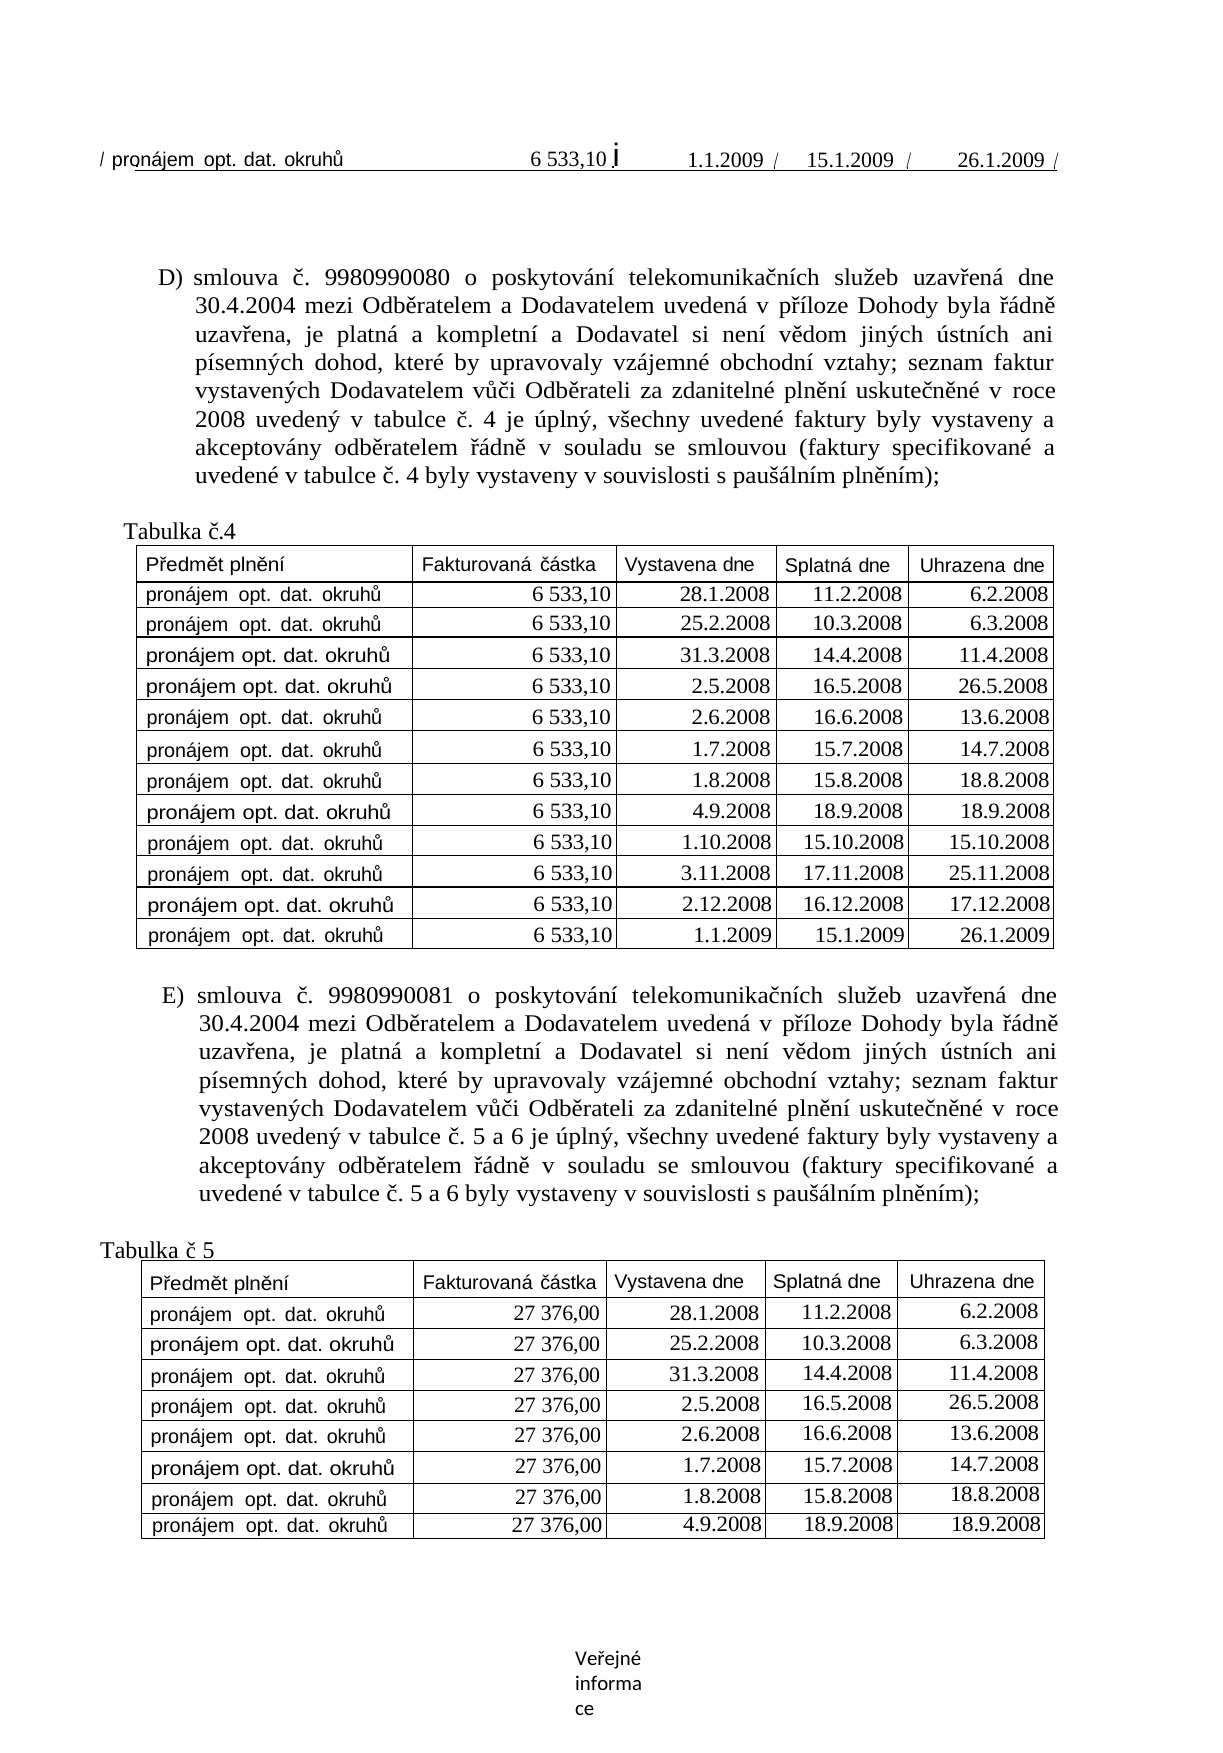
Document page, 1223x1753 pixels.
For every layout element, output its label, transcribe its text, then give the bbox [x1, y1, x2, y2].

table_cell 13.6.2008 [909, 700, 1053, 730]
table_cell 6 533,10 [413, 669, 616, 699]
table_cell 15.10.2008 [777, 826, 908, 855]
table_cell 6 533,10 [413, 638, 616, 668]
table_cell 6 533,10 [413, 583, 616, 607]
table_cell 16.5.2008 [777, 669, 908, 699]
table_cell 31.3.2008 [617, 638, 776, 668]
table_cell 6 533,10 [413, 888, 616, 918]
table_cell 16.6.2008 [777, 700, 908, 730]
table_cell 6 533,10 [413, 608, 616, 636]
table_cell 6 533,10 [413, 826, 616, 855]
table_cell 25.2.2008 [617, 608, 776, 636]
table_cell 18.9.2008 [909, 795, 1053, 825]
table_cell pronájem opt. dat. okruhů [137, 888, 412, 918]
table_cell 11.2.2008 [777, 583, 908, 607]
table_cell 11.4.2008 [909, 638, 1053, 668]
table_cell 6 533,10 [413, 856, 616, 886]
table_cell 1.8.2008 [617, 764, 776, 794]
table_cell 15.7.2008 [777, 731, 908, 763]
table_cell 6.2.2008 [909, 583, 1053, 607]
table_cell pronájem opt. dat. okruhů [137, 731, 412, 763]
table_cell 3.11.2008 [617, 856, 776, 886]
table_cell 18.8.2008 [909, 764, 1053, 794]
table_cell 18.9.2008 [777, 795, 908, 825]
table_cell pronájem opt. dat. okruhů [137, 856, 412, 886]
table_cell 16.12.2008 [777, 888, 908, 918]
table_cell pronájem opt. dat. okruhů [137, 764, 412, 794]
table_cell 17.11.2008 [777, 856, 908, 886]
table_cell 17.12.2008 [909, 888, 1053, 918]
table_cell pronájem opt. dat. okruhů [137, 826, 412, 855]
table_cell 25.11.2008 [909, 856, 1053, 886]
table_cell 1.10.2008 [617, 826, 776, 855]
table_cell pronájem opt. dat. okruhů [137, 795, 412, 825]
table_cell pronájem opt. dat. okruhů [137, 919, 412, 948]
text Tabulka č 5 [100, 1236, 1112, 1264]
table_cell 4.9.2008 [617, 795, 776, 825]
table_cell pronájem opt. dat. okruhů [137, 608, 412, 636]
table_cell 1.1.2009 [617, 919, 776, 948]
table_cell 2.5.2008 [617, 669, 776, 699]
table_cell 2.6.2008 [617, 700, 776, 730]
table_cell pronájem opt. dat. okruhů [137, 700, 412, 730]
table_cell 15.10.2008 [909, 826, 1053, 855]
table_cell 6 533,10 [413, 919, 616, 948]
table_header Splatná dne [777, 546, 908, 581]
table_cell 1.7.2008 [617, 731, 776, 763]
table_cell pronájem opt. dat. okruhů [137, 638, 412, 668]
table_cell 28.1.2008 [617, 583, 776, 607]
table_cell 6 533,10 [413, 795, 616, 825]
table_cell 6 533,10 [413, 731, 616, 763]
table_cell pronájem opt. dat. okruhů [137, 669, 412, 699]
table_header Uhrazena dne [909, 546, 1053, 581]
table_cell 15.8.2008 [777, 764, 908, 794]
table_cell 2.12.2008 [617, 888, 776, 918]
list smlouva č. 9980990080 o poskytování telekomunikačních služeb uzavřená dne 30.4.2004 mezi Odběratelem a Dodavatelem uvedená v příloze Dohody byla řádně uzavřena, je platná a kompletní a Dodavatel si není vědom jiných ústních ani písemných dohod, které by upravovaly vzájemné obchodní vztahy; seznam faktur vystavených Dodavatelem vůči Odběrateli za zdanitelné plnění uskutečněné v roce 2008 uvedený v tabulce č. 4 je úplný, všechny uvedené faktury byly vystaveny a akceptovány odběratelem řádně v souladu se smlouvou (faktury specifikované a uvedené v tabulce č. 4 byly vystaveny v souvislosti s paušálním plněním); [158, 263, 1056, 489]
table_cell 6 533,10 [413, 700, 616, 730]
text Tabulka č.4 [123, 517, 1112, 545]
table_cell 10.3.2008 [777, 608, 908, 636]
table_cell 6.3.2008 [909, 608, 1053, 636]
list smlouva č. 9980990081 o poskytování telekomunikačních služeb uzavřená dne 30.4.2004 mezi Odběratelem a Dodavatelem uvedená v příloze Dohody byla řádně uzavřena, je platná a kompletní a Dodavatel si není vědom jiných ústních ani písemných dohod, které by upravovaly vzájemné obchodní vztahy; seznam faktur vystavených Dodavatelem vůči Odběrateli za zdanitelné plnění uskutečněné v roce 2008 uvedený v tabulce č. 5 a 6 je úplný, všechny uvedené faktury byly vystaveny a akceptovány odběratelem řádně v souladu se smlouvou (faktury specifikované a uvedené v tabulce č. 5 a 6 byly vystaveny v souvislosti s paušálním plněním); [162, 981, 1059, 1207]
table_header Vystavena dne [617, 546, 776, 581]
table_header Fakturovaná částka [413, 546, 616, 581]
text / pronájem opt. dat. okruhů 6 533,10 i 1.1.2009 / 15.1.2009 / 26.1.2009 / [100, 136, 1112, 174]
table_cell 26.1.2009 [909, 919, 1053, 948]
table_cell 6 533,10 [413, 764, 616, 794]
table_cell pronájem opt. dat. okruhů [137, 583, 412, 607]
table_header Předmět plnění [137, 546, 412, 581]
table_cell 14.4.2008 [777, 638, 908, 668]
table_cell 14.7.2008 [909, 731, 1053, 763]
table_cell 15.1.2009 [777, 919, 908, 948]
table_cell 26.5.2008 [909, 669, 1053, 699]
